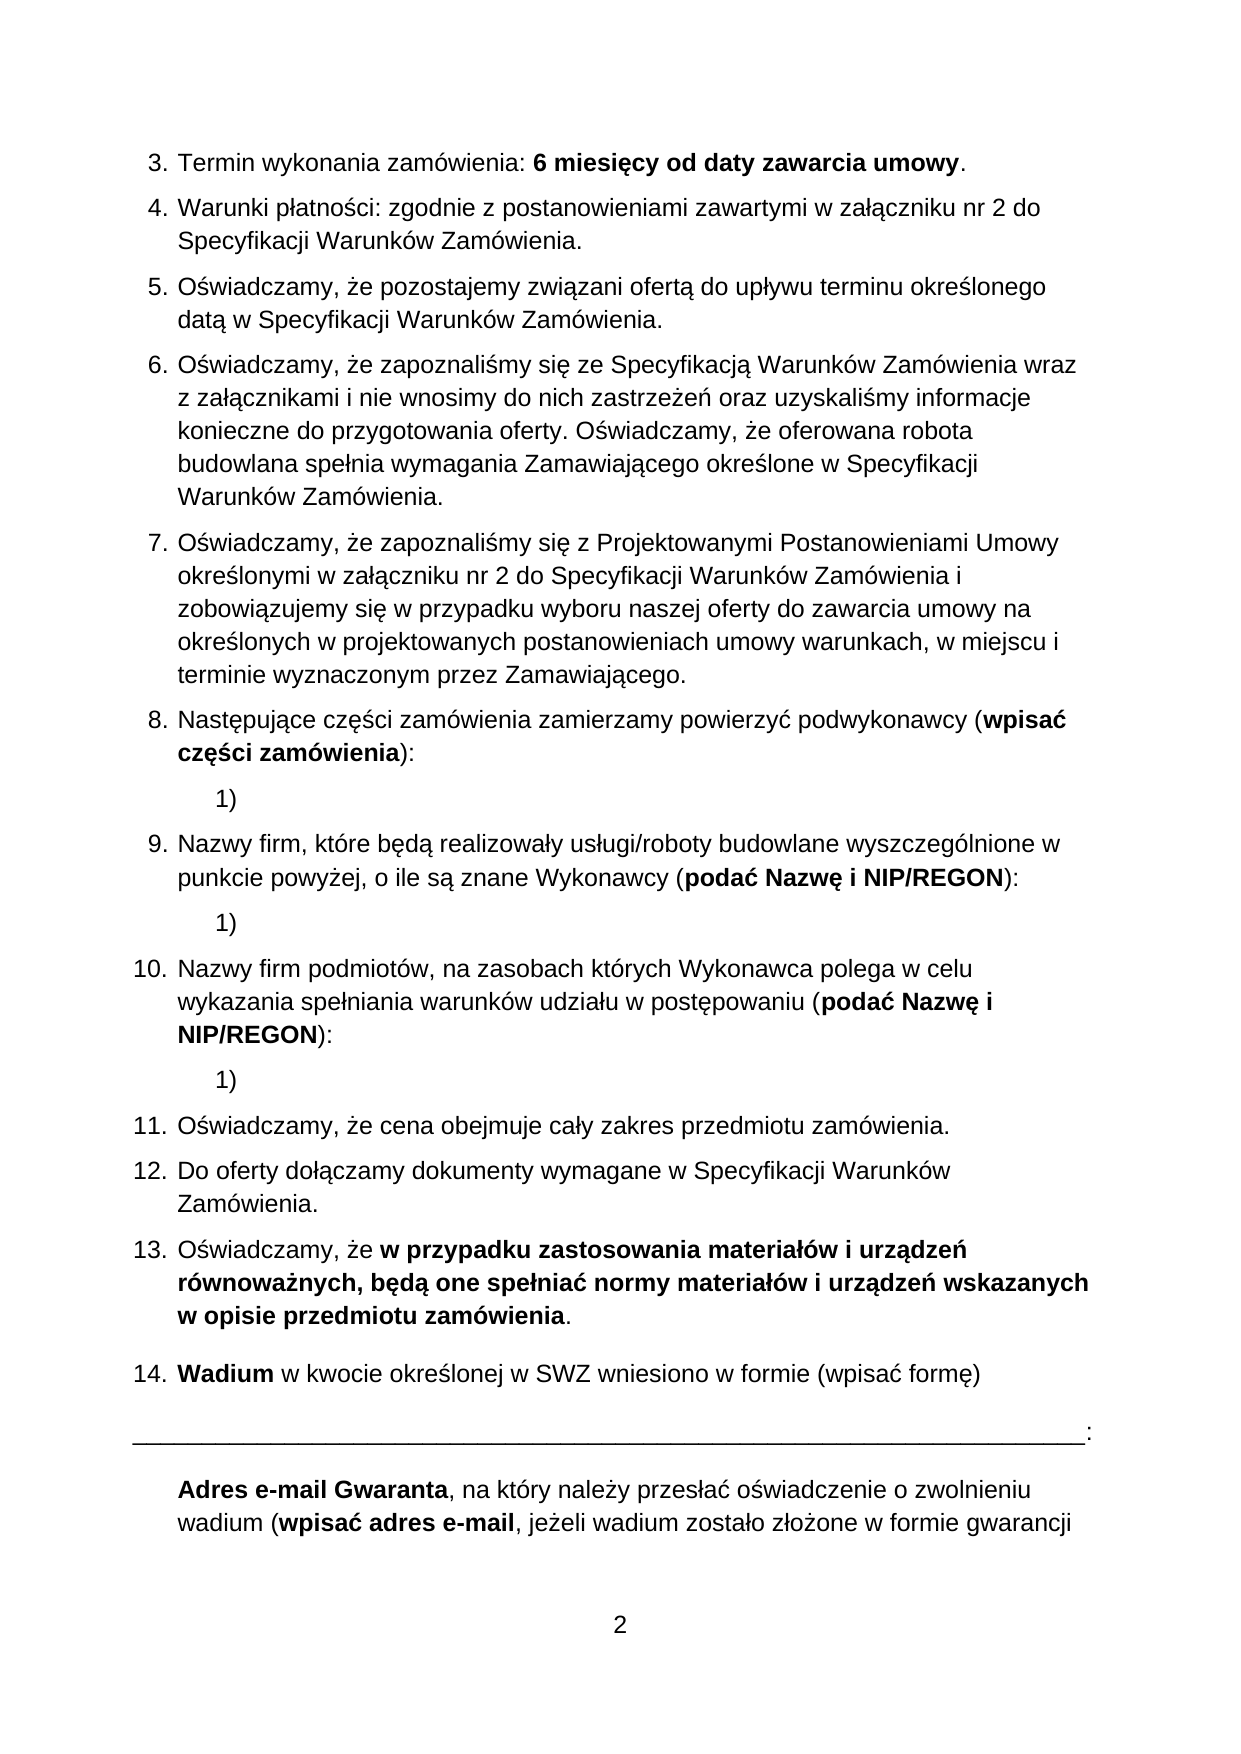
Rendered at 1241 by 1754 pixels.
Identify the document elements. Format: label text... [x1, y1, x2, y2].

list Następujące części zamówienia zamierzamy powierzyć podwykonawcy (wpisać części zamówienia): [148, 705, 1093, 767]
list Wadium w kwocie określonej w SWZ wniesiono w formie (wpisać formę) [133, 1359, 1093, 1387]
text : [133, 1417, 1093, 1446]
list Oświadczamy, że zapoznaliśmy się z Projektowanymi Postanowieniami Umowy określonymi w załączniku nr 2 do Specyfikacji Warunków Zamówienia i zobowiązujemy się w przypadku wyboru naszej oferty do zawarcia umowy na określonych w projektowanych postanowieniach umowy warunkach, w miejscu i terminie wyznaczonym przez Zamawiającego. [148, 528, 1093, 689]
list Termin wykonania zamówienia: 6 miesięcy od daty zawarcia umowy. [148, 148, 1093, 176]
list Nazwy firm, które będą realizowały usługi/roboty budowlane wyszczególnione w punkcie powyżej, o ile są znane Wykonawcy (podać Nazwę i NIP/REGON): [148, 829, 1093, 891]
list Oświadczamy, że w przypadku zastosowania materiałów i urządzeń równoważnych, będą one spełniać normy materiałów i urządzeń wskazanych w opisie przedmiotu zamówienia. [133, 1235, 1093, 1329]
list Oświadczamy, że pozostajemy związani ofertą do upływu terminu określonego datą w Specyfikacji Warunków Zamówienia. [148, 272, 1093, 333]
list Nazwy firm podmiotów, na zasobach których Wykonawca polega w celu wykazania spełniania warunków udziału w postępowaniu (podać Nazwę i NIP/REGON): [133, 953, 1093, 1048]
list Do oferty dołączamy dokumenty wymagane w Specyfikacji Warunków Zamówienia. [133, 1156, 1093, 1218]
list Warunki płatności: zgodnie z postanowieniami zawartymi w załączniku nr 2 do Specyfikacji Warunków Zamówienia. [148, 193, 1093, 255]
list Oświadczamy, że zapoznaliśmy się ze Specyfikacją Warunków Zamówienia wraz z załącznikami i nie wnosimy do nich zastrzeżeń oraz uzyskaliśmy informacje konieczne do przygotowania oferty. Oświadczamy, że oferowana robota budowlana spełnia wymagania Zamawiającego określone w Specyfikacji Warunków Zamówienia. [148, 350, 1093, 511]
list Oświadczamy, że cena obejmuje cały zakres przedmiotu zamówienia. [133, 1111, 1093, 1139]
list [177, 1475, 1093, 1537]
